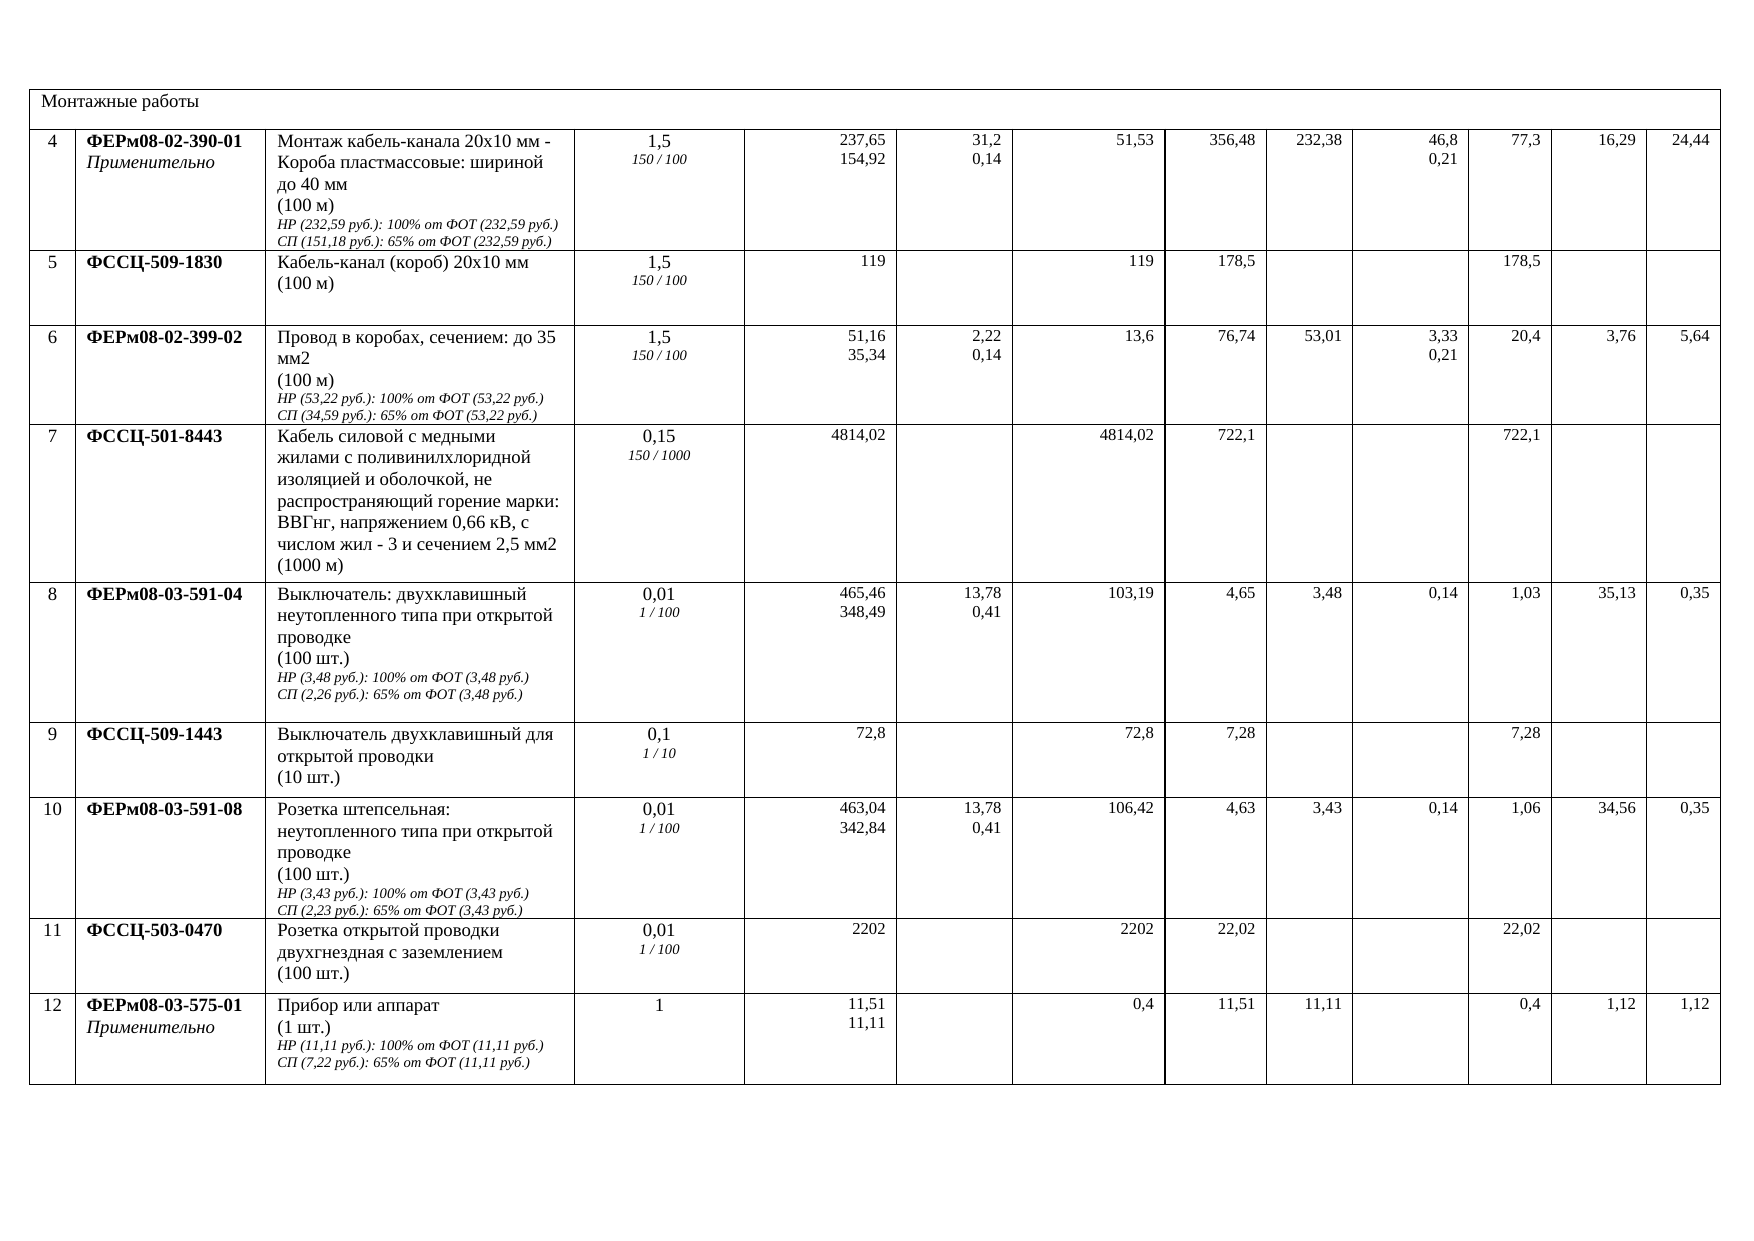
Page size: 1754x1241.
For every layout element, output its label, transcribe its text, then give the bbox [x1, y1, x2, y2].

table_cell Монтажные работы [30, 90, 1720, 128]
table_cell 722,1 [1166, 425, 1266, 582]
table_cell 7 [30, 425, 75, 582]
table_cell 0,01 1 / 100 [575, 919, 744, 993]
table_cell 3,76 [1552, 326, 1646, 424]
table_cell 1,5 150 / 100 [575, 326, 744, 424]
table_cell 2,22 0,14 [897, 326, 1012, 424]
table_cell [1647, 251, 1720, 324]
table_cell [897, 723, 1012, 797]
table_cell 16,29 [1552, 130, 1646, 249]
table_cell 2202 [1013, 919, 1164, 993]
table_cell ФЕРм08-02-390-01 Применительно [76, 130, 265, 249]
table_cell [1552, 723, 1646, 797]
table_cell [897, 994, 1012, 1084]
table_cell Выключатель двухклавишный для открытой проводки (10 шт.) [266, 723, 574, 797]
table_cell [1647, 723, 1720, 797]
table_cell Кабель-канал (короб) 20x10 мм (100 м) [266, 251, 574, 324]
table_cell [897, 919, 1012, 993]
table_cell [1647, 425, 1720, 582]
table_cell 22,02 [1469, 919, 1551, 993]
table_cell 4,63 [1166, 798, 1266, 918]
table_cell 76,74 [1166, 326, 1266, 424]
table_cell 1,12 [1552, 994, 1646, 1084]
table_cell [1353, 919, 1468, 993]
table_cell 34,56 [1552, 798, 1646, 918]
table_cell 356,48 [1166, 130, 1266, 249]
table_cell [1552, 251, 1646, 324]
table_cell 35,13 [1552, 583, 1646, 722]
table_cell 7,28 [1469, 723, 1551, 797]
table_cell 4814,02 [745, 425, 896, 582]
table_cell [1267, 919, 1352, 993]
table_cell 2202 [745, 919, 896, 993]
table_cell 12 [30, 994, 75, 1084]
table_cell 0,35 [1647, 583, 1720, 722]
table_cell 31,2 0,14 [897, 130, 1012, 249]
table_cell 1 [575, 994, 744, 1084]
table_cell 4814,02 [1013, 425, 1164, 582]
table_cell 24,44 [1647, 130, 1720, 249]
table_cell ФССЦ-503-0470 [76, 919, 265, 993]
table_cell 4 [30, 130, 75, 249]
table_cell ФССЦ-509-1830 [76, 251, 265, 324]
table_cell 11,51 11,11 [745, 994, 896, 1084]
table_cell 237,65 154,92 [745, 130, 896, 249]
table_cell ФССЦ-509-1443 [76, 723, 265, 797]
table_cell 1,5 150 / 100 [575, 130, 744, 249]
table_cell 7,28 [1166, 723, 1266, 797]
table_cell [897, 251, 1012, 324]
table_cell 0,4 [1013, 994, 1164, 1084]
table_cell 463,04 342,84 [745, 798, 896, 918]
table_cell [1353, 994, 1468, 1084]
table_cell 13,78 0,41 [897, 583, 1012, 722]
table_cell 178,5 [1166, 251, 1266, 324]
table_cell 4,65 [1166, 583, 1266, 722]
table_cell 11 [30, 919, 75, 993]
table_cell 51,16 35,34 [745, 326, 896, 424]
table_cell 1,5 150 / 100 [575, 251, 744, 324]
table_cell 10 [30, 798, 75, 918]
table_cell 0,1 1 / 10 [575, 723, 744, 797]
table_cell Монтаж кабель-канала 20х10 мм - Короба пластмассовые: шириной до 40 мм (100 м) НР (232,59 руб.): 100% от ФОТ (232,59 руб.) СП (151,18 руб.): 65% от ФОТ (232,59 руб.) [266, 130, 574, 249]
table_cell 13,78 0,41 [897, 798, 1012, 918]
table_cell 3,48 [1267, 583, 1352, 722]
table_cell Провод в коробах, сечением: до 35 мм2 (100 м) НР (53,22 руб.): 100% от ФОТ (53,22 руб.) СП (34,59 руб.): 65% от ФОТ (53,22 руб.) [266, 326, 574, 424]
table_cell 46,8 0,21 [1353, 130, 1468, 249]
table_cell 5 [30, 251, 75, 324]
table_cell 9 [30, 723, 75, 797]
table_cell 72,8 [745, 723, 896, 797]
table_cell 22,02 [1166, 919, 1266, 993]
table_cell 465,46 348,49 [745, 583, 896, 722]
table_cell [1267, 425, 1352, 582]
table_cell 106,42 [1013, 798, 1164, 918]
table_cell [1552, 425, 1646, 582]
table_cell Прибор или аппарат (1 шт.) НР (11,11 руб.): 100% от ФОТ (11,11 руб.) СП (7,22 руб.): 65% от ФОТ (11,11 руб.) [266, 994, 574, 1084]
table_cell Кабель силовой с медными жилами с поливинилхлоридной изоляцией и оболочкой, не распространяющий горение марки: ВВГнг, напряжением 0,66 кВ, с числом жил - 3 и сечением 2,5 мм2 (1000 м) [266, 425, 574, 582]
table_cell [1267, 723, 1352, 797]
table_cell 8 [30, 583, 75, 722]
table_cell ФССЦ-501-8443 [76, 425, 265, 582]
table_cell [1353, 251, 1468, 324]
table_cell 5,64 [1647, 326, 1720, 424]
table_cell [1552, 919, 1646, 993]
table_cell 3,33 0,21 [1353, 326, 1468, 424]
table_cell 3,43 [1267, 798, 1352, 918]
table_cell [1647, 919, 1720, 993]
table_cell 722,1 [1469, 425, 1551, 582]
table_cell 119 [745, 251, 896, 324]
table_cell 72,8 [1013, 723, 1164, 797]
table_cell [1267, 251, 1352, 324]
table_cell [897, 425, 1012, 582]
table_cell 0,01 1 / 100 [575, 798, 744, 918]
table_cell 232,38 [1267, 130, 1352, 249]
table_cell 0,35 [1647, 798, 1720, 918]
table_cell 20,4 [1469, 326, 1551, 424]
table_cell Розетка открытой проводки двухгнездная с заземлением (100 шт.) [266, 919, 574, 993]
table_cell 6 [30, 326, 75, 424]
table_cell 11,11 [1267, 994, 1352, 1084]
table_cell [1353, 723, 1468, 797]
table_cell 119 [1013, 251, 1164, 324]
table_cell [1353, 425, 1468, 582]
table_cell 11,51 [1166, 994, 1266, 1084]
table_cell ФЕРм08-02-399-02 [76, 326, 265, 424]
table_cell 13,6 [1013, 326, 1164, 424]
table_cell 51,53 [1013, 130, 1164, 249]
table_cell ФЕРм08-03-575-01 Применительно [76, 994, 265, 1084]
table_cell 103,19 [1013, 583, 1164, 722]
table_cell 0,14 [1353, 583, 1468, 722]
table_cell 0,14 [1353, 798, 1468, 918]
table_cell 178,5 [1469, 251, 1551, 324]
table_cell Розетка штепсельная: неутопленного типа при открытой проводке (100 шт.) НР (3,43 руб.): 100% от ФОТ (3,43 руб.) СП (2,23 руб.): 65% от ФОТ (3,43 руб.) [266, 798, 574, 918]
table_cell 0,15 150 / 1000 [575, 425, 744, 582]
table_cell 0,01 1 / 100 [575, 583, 744, 722]
table_cell 1,03 [1469, 583, 1551, 722]
table_cell ФЕРм08-03-591-08 [76, 798, 265, 918]
table_cell ФЕРм08-03-591-04 [76, 583, 265, 722]
table_cell Выключатель: двухклавишный неутопленного типа при открытой проводке (100 шт.) НР (3,48 руб.): 100% от ФОТ (3,48 руб.) СП (2,26 руб.): 65% от ФОТ (3,48 руб.) [266, 583, 574, 722]
table_cell 53,01 [1267, 326, 1352, 424]
table_cell 0,4 [1469, 994, 1551, 1084]
table_cell 1,06 [1469, 798, 1551, 918]
table_cell 1,12 [1647, 994, 1720, 1084]
table_cell 77,3 [1469, 130, 1551, 249]
